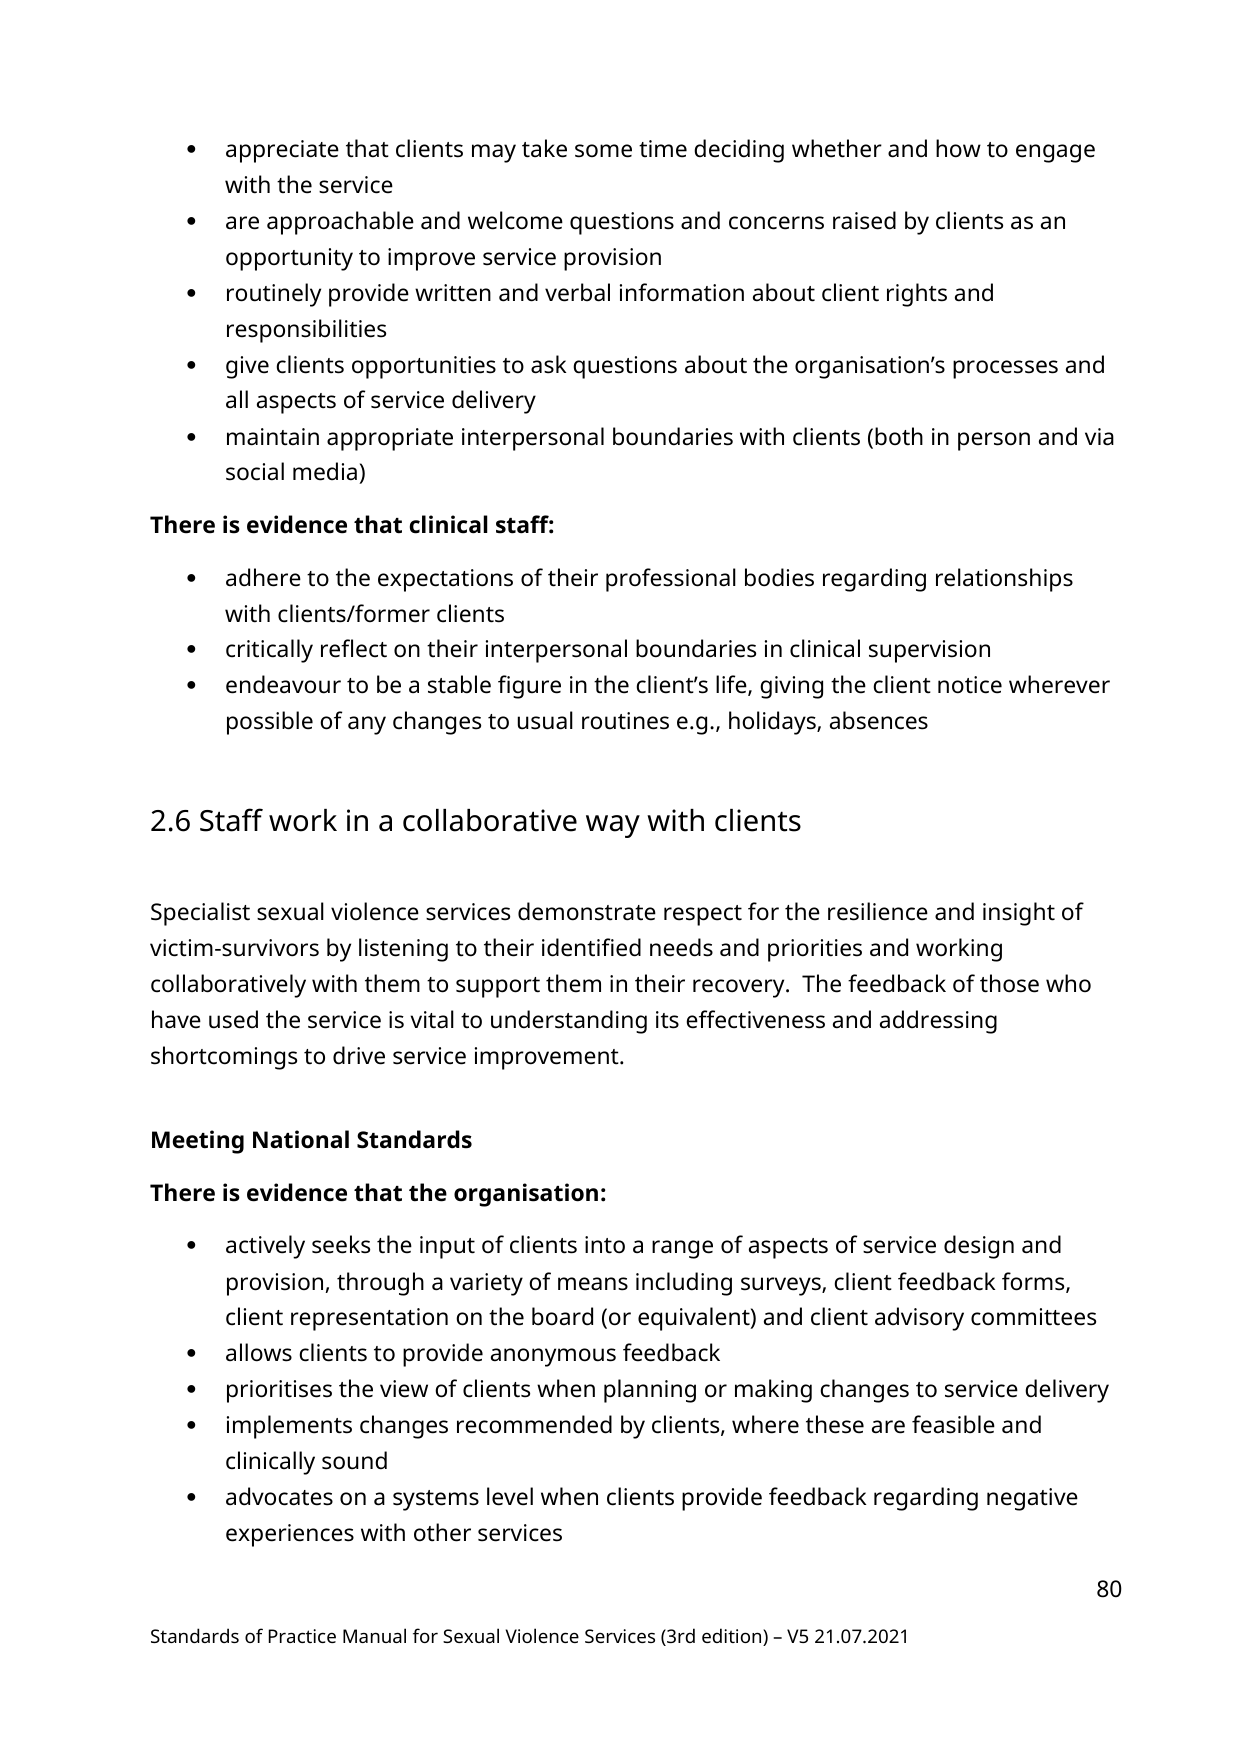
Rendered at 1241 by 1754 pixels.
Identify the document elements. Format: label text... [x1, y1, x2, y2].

subtitle 2.6 Staff work in a collaborative way with clients [150, 800, 1122, 840]
list critically reflect on their interpersonal boundaries in clinical supervision [187, 633, 1122, 665]
text There is evidence that clinical staff: [150, 509, 1122, 540]
list are approachable and welcome questions and concerns raised by clients as an opportunity to improve service provision [187, 205, 1122, 272]
text Meeting National Standards [150, 1124, 1122, 1156]
list endeavour to be a stable figure in the client’s life, giving the client notice wherever possible of any changes to usual routines e.g., holidays, absences [187, 669, 1122, 737]
list give clients opportunities to ask questions about the organisation’s processes and all aspects of service delivery [187, 348, 1122, 416]
list actively seeks the input of clients into a range of aspects of service design and provision, through a variety of means including surveys, client feedback forms, client representation on the board (or equivalent) and client advisory committees [187, 1229, 1122, 1333]
list prioritises the view of clients when planning or making changes to service delivery [187, 1373, 1122, 1404]
list routinely provide written and verbal information about client rights and responsibilities [187, 277, 1122, 344]
text Specialist sexual violence services demonstrate respect for the resilience and insight of victim-survivors by listening to their identified needs and priorities and working collaboratively with them to support them in their recovery. The feedback of those who have used the service is vital to understanding its effectiveness and addressing shortcomings to drive service improvement. [150, 896, 1122, 1071]
text There is evidence that the organisation: [150, 1177, 1122, 1208]
list maintain appropriate interpersonal boundaries with clients (both in person and via social media) [187, 420, 1122, 488]
list advocates on a systems level when clients provide feedback regarding negative experiences with other services [187, 1481, 1122, 1548]
list allows clients to provide anonymous feedback [187, 1337, 1122, 1368]
list adhere to the expectations of their professional bodies regarding relationships with clients/former clients [187, 562, 1122, 629]
list appreciate that clients may take some time deciding whether and how to engage with the service [187, 133, 1122, 200]
list implements changes recommended by clients, where these are feasible and clinically sound [187, 1409, 1122, 1476]
